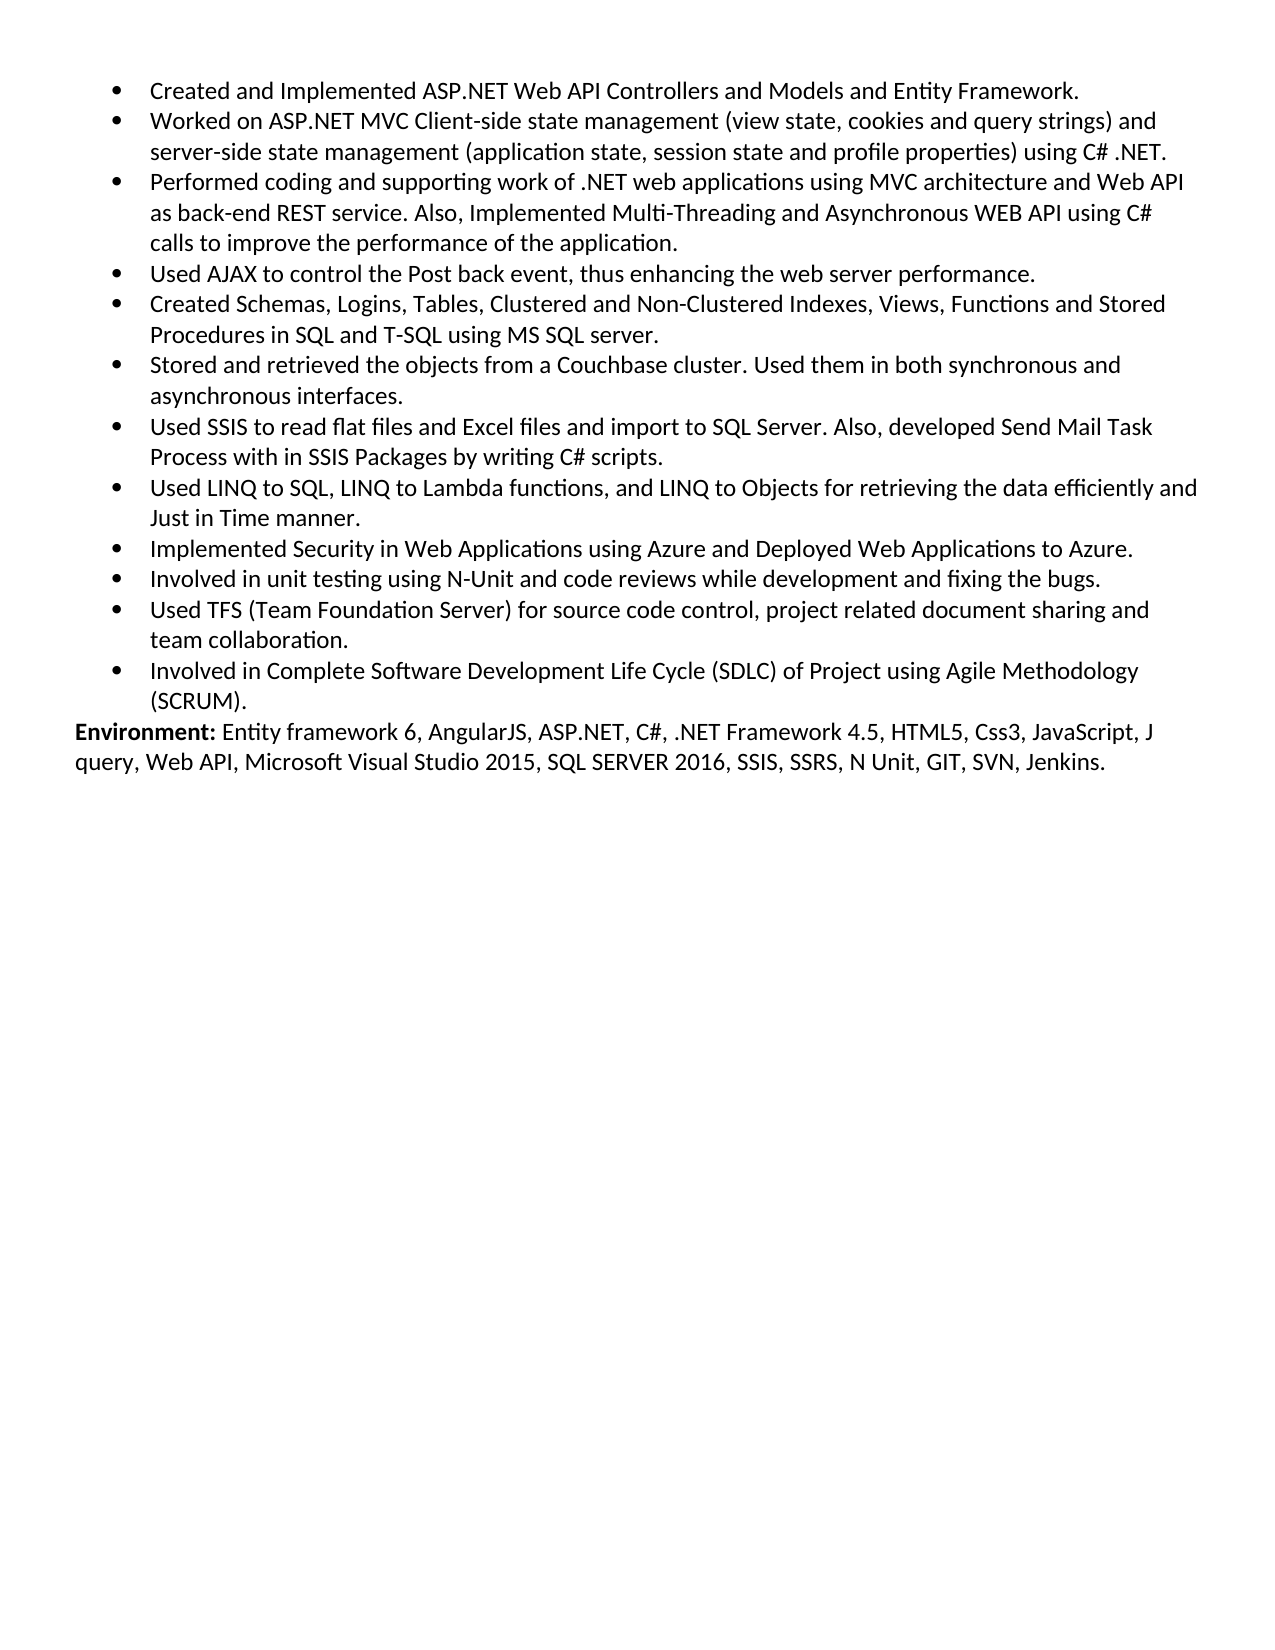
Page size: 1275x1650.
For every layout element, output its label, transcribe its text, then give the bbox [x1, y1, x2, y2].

list Used TFS (Team Foundation Server) for source code control, project related document sharing and team collaboration. [112, 594, 1200, 655]
list Used LINQ to SQL, LINQ to Lambda functions, and LINQ to Objects for retrieving the data efficiently and Just in Time manner. [112, 472, 1200, 533]
list Used AJAX to control the Post back event, thus enhancing the web server performance. [112, 258, 1200, 289]
list Worked on ASP.NET MVC Client-side state management (view state, cookies and query strings) and server-side state management (application state, session state and profile properties) using C# .NET. [112, 106, 1200, 167]
list Stored and retrieved the objects from a Couchbase cluster. Used them in both synchronous and asynchronous interfaces. [112, 350, 1200, 411]
list Created and Implemented ASP.NET Web API Controllers and Models and Entity Framework. [112, 75, 1200, 106]
list Used SSIS to read flat files and Excel files and import to SQL Server. Also, developed Send Mail Task Process with in SSIS Packages by writing C# scripts. [112, 411, 1200, 472]
list Performed coding and supporting work of .NET web applications using MVC architecture and Web API as back-end REST service. Also, Implemented Multi-Threading and Asynchronous WEB API using C# calls to improve the performance of the application. [112, 167, 1200, 258]
list Implemented Security in Web Applications using Azure and Deployed Web Applications to Azure. [112, 533, 1200, 563]
text Environment: Entity framework 6, AngularJS, ASP.NET, C#, .NET Framework 4.5, HTML5, Css3, JavaScript, J query, Web API, Microsoft Visual Studio 2015, SQL SERVER 2016, SSIS, SSRS, N Unit, GIT, SVN, Jenkins. [75, 716, 1200, 777]
list Involved in unit testing using N-Unit and code reviews while development and fixing the bugs. [112, 563, 1200, 594]
list Created Schemas, Logins, Tables, Clustered and Non-Clustered Indexes, Views, Functions and Stored Procedures in SQL and T-SQL using MS SQL server. [112, 289, 1200, 350]
list Involved in Complete Software Development Life Cycle (SDLC) of Project using Agile Methodology (SCRUM). [112, 655, 1200, 716]
